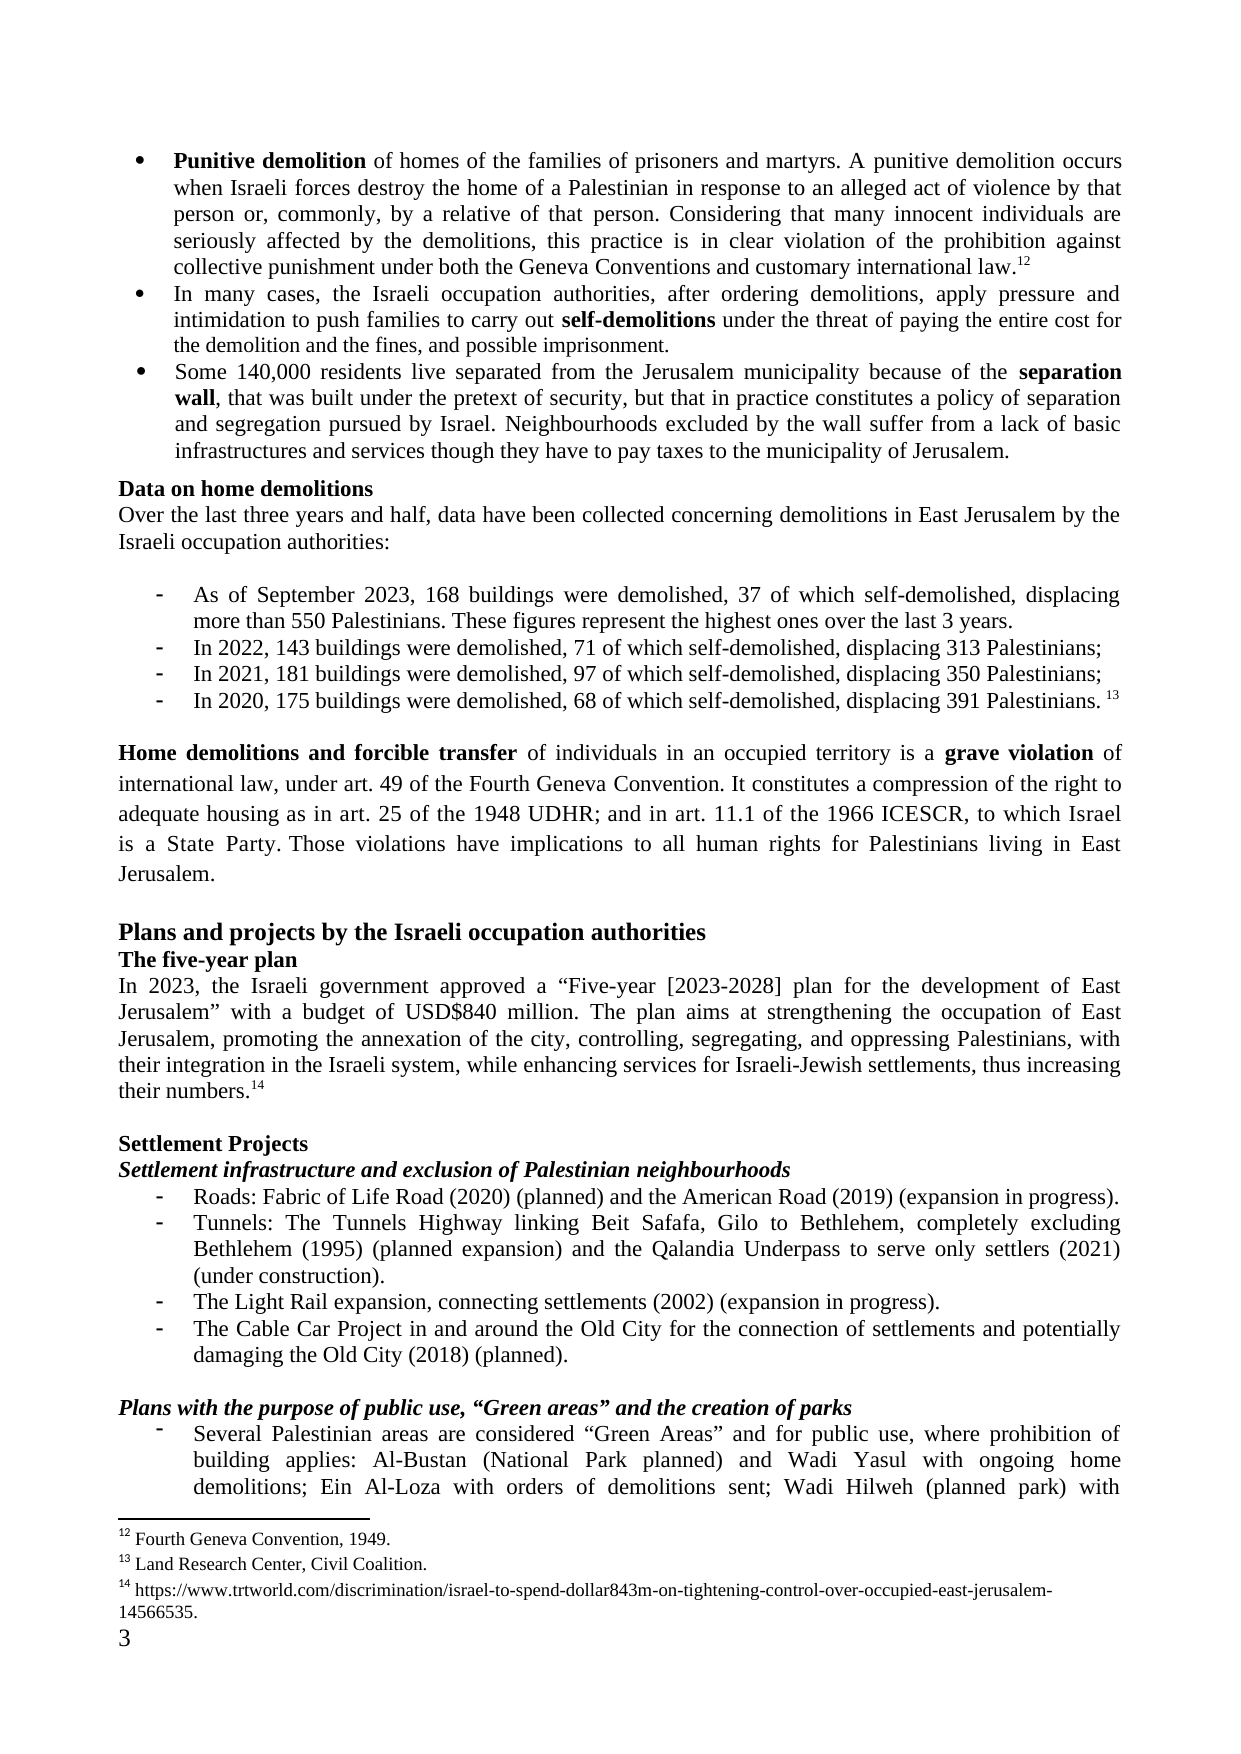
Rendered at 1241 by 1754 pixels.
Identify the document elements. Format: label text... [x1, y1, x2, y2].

list Tunnels: The Tunnels Highway linking Beit Safafa, Gilo to Bethlehem, completely excluding Bethlehem (1995) (planned expansion) and the Qalandia Underpass to serve only settlers (2021) (under construction). [156, 1209, 1122, 1288]
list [156, 1420, 1122, 1499]
list The Light Rail expansion, connecting settlements (2002) (expansion in progress). [156, 1288, 1122, 1314]
text The five-year plan [118, 946, 1122, 972]
text Home demolitions and forcible transfer of individuals in an occupied territory is a grave violation of international law, under art. 49 of the Fourth Geneva Convention. It constitutes a compression of the right to adequate housing as in art. 25 of the 1948 UDHR; and in art. 11.1 of the 1966 ICESCR, to which Israel is a State Party. Those violations have implications to all human rights for Palestinians living in East Jerusalem. [118, 739, 1122, 887]
text Settlement Projects [118, 1130, 1122, 1156]
list Some 140,000 residents live separated from the Jerusalem municipality because of the separation wall, that was built under the pretext of security, but that in practice constitutes a policy of separation and segregation pursued by Israel. Neighbourhoods excluded by the wall suffer from a lack of basic infrastructures and services though they have to pay taxes to the municipality of Jerusalem. [137, 358, 1122, 463]
text Data on home demolitions [118, 475, 1122, 501]
list As of September 2023, 168 buildings were demolished, 37 of which self-demolished, displacing more than 550 Palestinians. These figures represent the highest ones over the last 3 years. [156, 581, 1122, 633]
text Plans and projects by the Israeli occupation authorities [118, 917, 1122, 946]
list In 2021, 181 buildings were demolished, 97 of which self-demolished, displacing 350 Palestinians; [156, 660, 1122, 687]
text Over the last three years and half, data have been collected concerning demolitions in East Jerusalem by the Israeli occupation authorities: [118, 501, 1122, 554]
list The Cable Car Project in and around the Old City for the connection of settlements and potentially damaging the Old City (2018) (planned). [156, 1314, 1122, 1367]
list Roads: Fabric of Life Road (2020) (planned) and the American Road (2019) (expansion in progress). [156, 1183, 1122, 1209]
list In 2022, 143 buildings were demolished, 71 of which self-demolished, displacing 313 Palestinians; [156, 634, 1122, 660]
list Punitive demolition of homes of the families of prisoners and martyrs. A punitive demolition occurs when Israeli forces destroy the home of a Palestinian in response to an alleged act of violence by that person or, commonly, by a relative of that person. Considering that many innocent individuals are seriously affected by the demolitions, this practice is in clear violation of the prohibition against collective punishment under both the Geneva Conventions and customary international law. [136, 148, 1122, 279]
list In 2020, 175 buildings were demolished, 68 of which self-demolished, displacing 391 Palestinians. [156, 687, 1122, 713]
text Plans with the purpose of public use, “Green areas” and the creation of parks [118, 1394, 1122, 1420]
text Settlement infrastructure and exclusion of Palestinian neighbourhoods [118, 1156, 1122, 1183]
text In 2023, the Israeli government approved a “Five-year [2023-2028] plan for the development of East Jerusalem” with a budget of USD$840 million. The plan aims at strengthening the occupation of East Jerusalem, promoting the annexation of the city, controlling, segregating, and oppressing Palestinians, with their integration in the Israeli system, while enhancing services for Israeli-Jewish settlements, thus increasing their numbers. [118, 972, 1122, 1104]
list In many cases, the Israeli occupation authorities, after ordering demolitions, apply pressure and intimidation to push families to carry out self-demolitions under the threat of paying the entire cost for the demolition and the fines, and possible imprisonment. [136, 279, 1122, 357]
